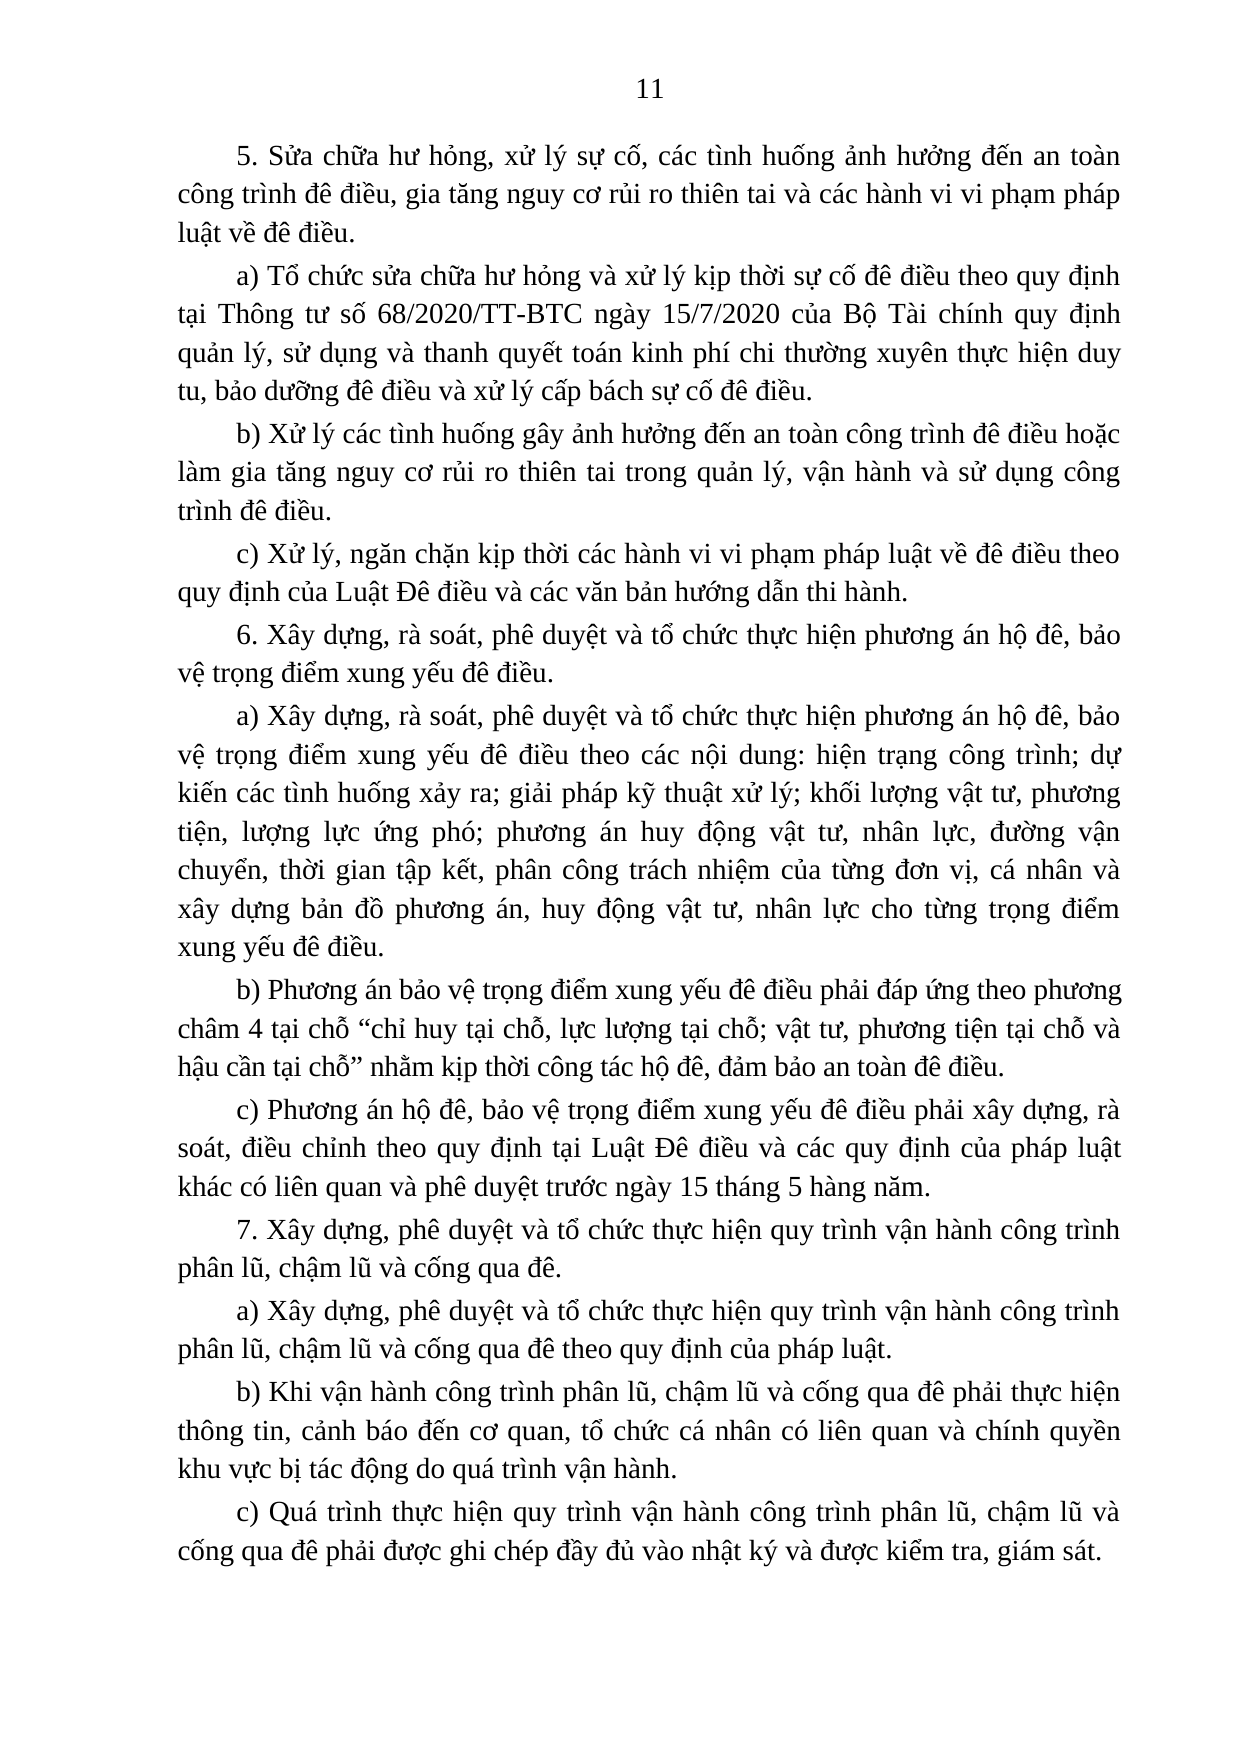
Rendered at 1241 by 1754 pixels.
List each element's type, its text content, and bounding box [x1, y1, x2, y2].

text b) Xử lý các tình huống gây ảnh hưởng đến an toàn công trình đê điều hoặc làm gia tăng nguy cơ rủi ro thiên tai trong quản lý, vận hành và sử dụng công trình đê điều. [177, 416, 1122, 527]
text a) Xây dựng, phê duyệt và tổ chức thực hiện quy trình vận hành công trình phân lũ, chậm lũ và cống qua đê theo quy định của pháp luật. [177, 1293, 1122, 1365]
text c) Xử lý, ngăn chặn kịp thời các hành vi vi phạm pháp luật về đê điều theo quy định của Luật Đê điều và các văn bản hướng dẫn thi hành. [177, 536, 1122, 608]
text 7. Xây dựng, phê duyệt và tổ chức thực hiện quy trình vận hành công trình phân lũ, chậm lũ và cống qua đê. [177, 1212, 1122, 1284]
text b) Khi vận hành công trình phân lũ, chậm lũ và cống qua đê phải thực hiện thông tin, cảnh báo đến cơ quan, tổ chức cá nhân có liên quan và chính quyền khu vực bị tác động do quá trình vận hành. [177, 1374, 1122, 1485]
text c) Quá trình thực hiện quy trình vận hành công trình phân lũ, chậm lũ và cống qua đê phải được ghi chép đầy đủ vào nhật ký và được kiểm tra, giám sát. [177, 1494, 1122, 1566]
text a) Xây dựng, rà soát, phê duyệt và tổ chức thực hiện phương án hộ đê, bảo vệ trọng điểm xung yếu đê điều theo các nội dung: hiện trạng công trình; dự kiến các tình huống xảy ra; giải pháp kỹ thuật xử lý; khối lượng vật tư, phương tiện, lượng lực ứng phó; phương án huy động vật tư, nhân lực, đường vận chuyển, thời gian tập kết, phân công trách nhiệm của từng đơn vị, cá nhân và xây dựng bản đồ phương án, huy động vật tư, nhân lực cho từng trọng điểm xung yếu đê điều. [177, 698, 1122, 963]
text b) Phương án bảo vệ trọng điểm xung yếu đê điều phải đáp ứng theo phương châm 4 tại chỗ “chỉ huy tại chỗ, lực lượng tại chỗ; vật tư, phương tiện tại chỗ và hậu cần tại chỗ” nhằm kịp thời công tác hộ đê, đảm bảo an toàn đê điều. [177, 972, 1122, 1083]
text 6. Xây dựng, rà soát, phê duyệt và tổ chức thực hiện phương án hộ đê, bảo vệ trọng điểm xung yếu đê điều. [177, 617, 1122, 689]
text c) Phương án hộ đê, bảo vệ trọng điểm xung yếu đê điều phải xây dựng, rà soát, điều chỉnh theo quy định tại Luật Đê điều và các quy định của pháp luật khác có liên quan và phê duyệt trước ngày 15 tháng 5 hàng năm. [177, 1092, 1122, 1203]
text 5. Sửa chữa hư hỏng, xử lý sự cố, các tình huống ảnh hưởng đến an toàn công trình đê điều, gia tăng nguy cơ rủi ro thiên tai và các hành vi vi phạm pháp luật về đê điều. [177, 138, 1122, 248]
text a) Tổ chức sửa chữa hư hỏng và xử lý kịp thời sự cố đê điều theo quy định tại Thông tư số 68/2020/TT-BTC ngày 15/7/2020 của Bộ Tài chính quy định quản lý, sử dụng và thanh quyết toán kinh phí chi thường xuyên thực hiện duy tu, bảo dưỡng đê điều và xử lý cấp bách sự cố đê điều. [177, 258, 1122, 407]
